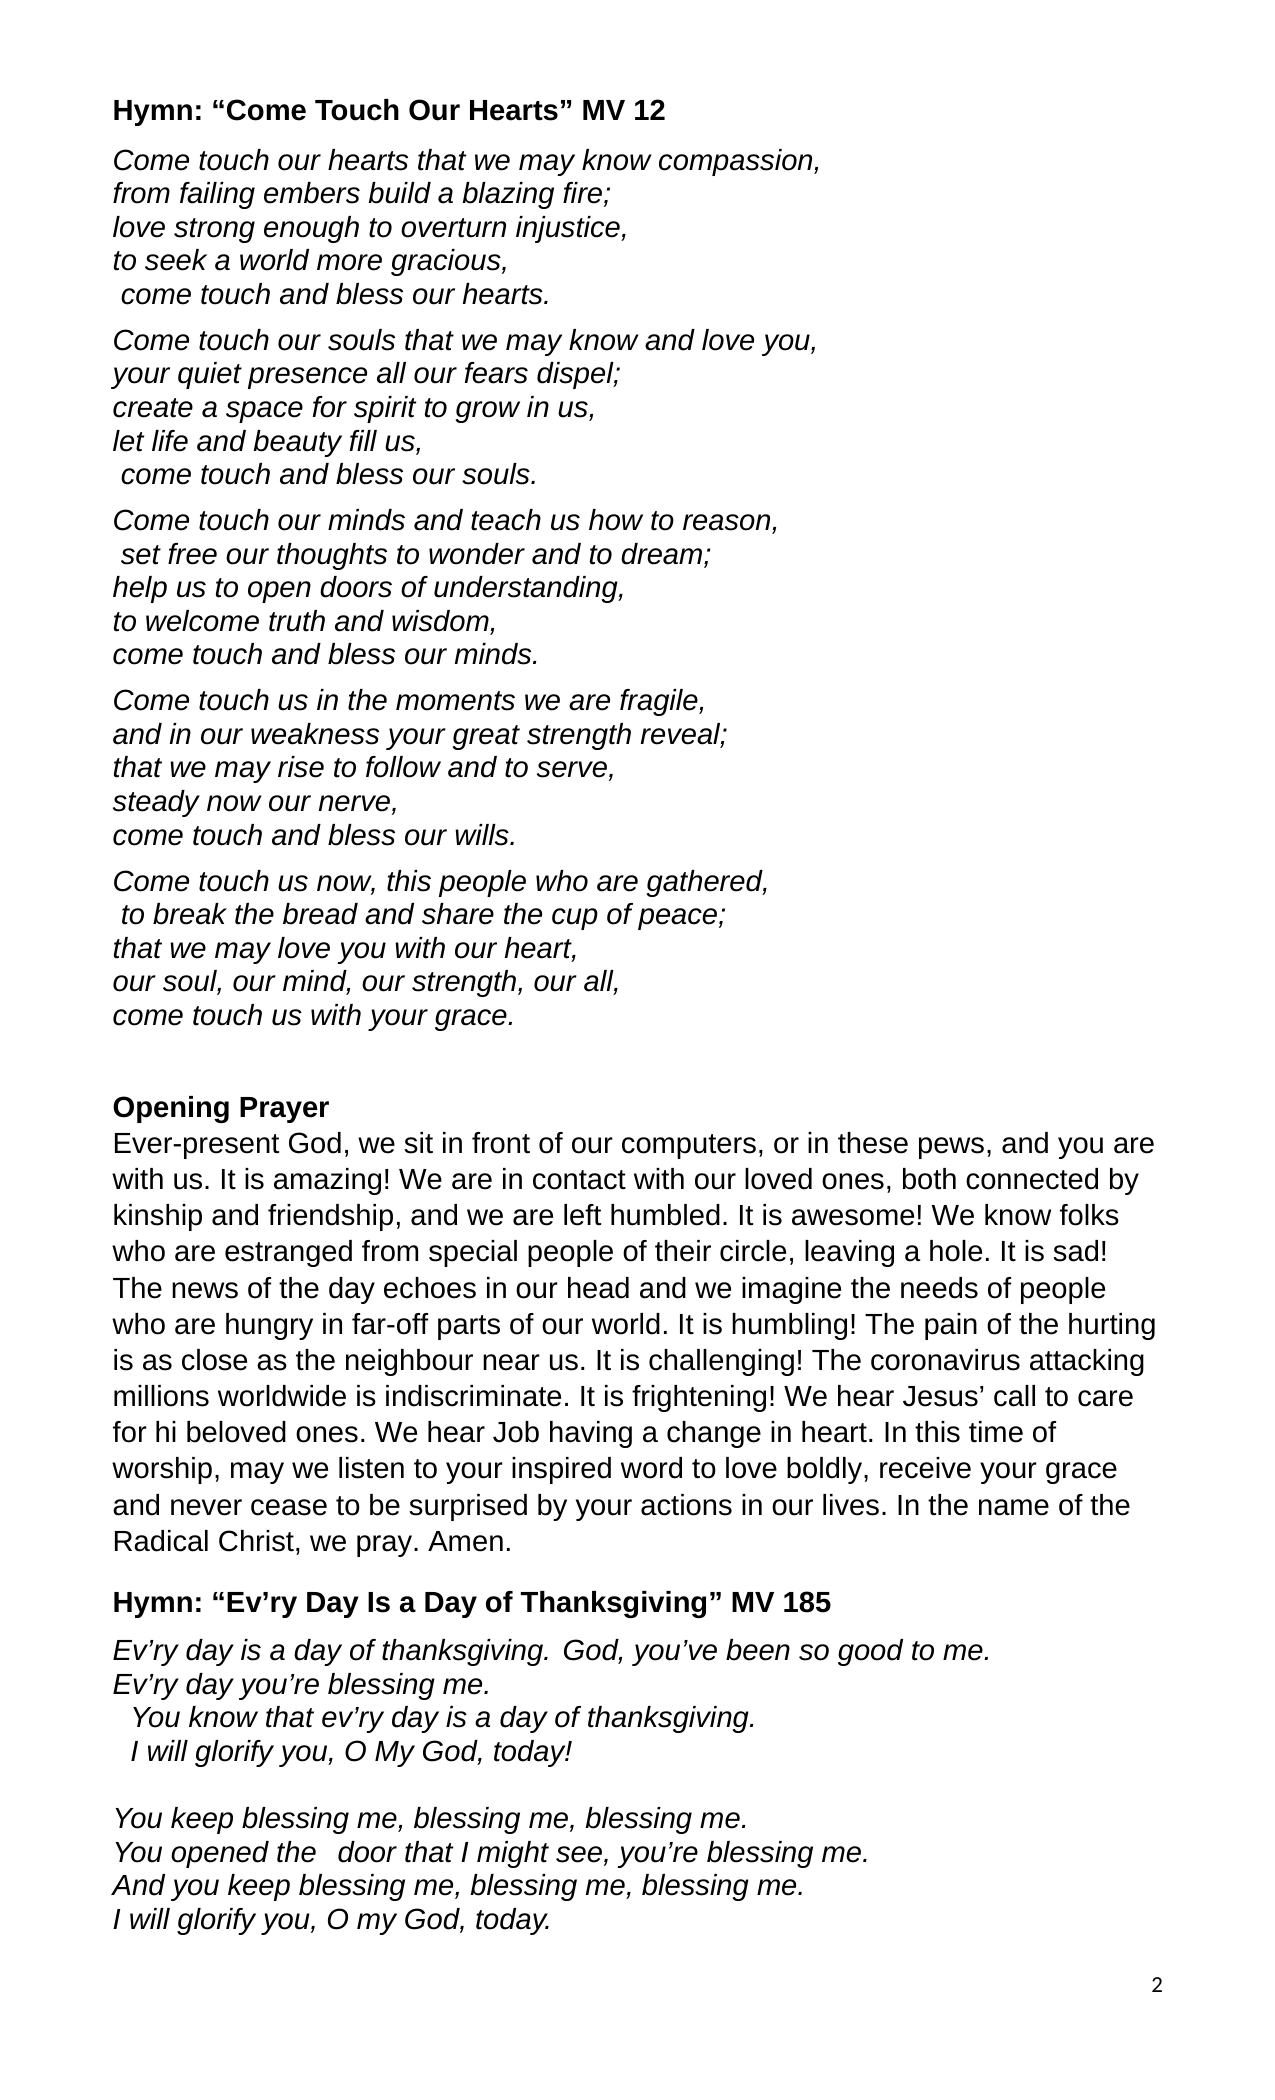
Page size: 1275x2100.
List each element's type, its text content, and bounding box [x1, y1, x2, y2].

text You keep blessing me, blessing me, blessing me. [112, 1801, 1162, 1835]
text let life and beauty fill us, [112, 424, 1162, 457]
text that we may rise to follow and to serve, [112, 751, 1162, 784]
text Come touch us now, this people who are gathered, [112, 864, 1162, 897]
text You opened the door that I might see, you’re blessing me. [112, 1835, 1162, 1868]
text to welcome truth and wisdom, [112, 604, 1162, 637]
text that we may love you with our heart, [112, 931, 1162, 964]
text come touch and bless our hearts. [112, 277, 1162, 311]
text from failing embers build a blazing fire; [112, 176, 1162, 210]
text And you keep blessing me, blessing me, blessing me. [112, 1868, 1162, 1902]
text set free our thoughts to wonder and to dream; [112, 537, 1162, 570]
text I will glorify you, O My God, today! [112, 1734, 1162, 1768]
text Ev’ry day is a day of thanksgiving. God, you’ve been so good to me. [112, 1633, 1162, 1667]
text and in our weakness your great strength reveal; [112, 717, 1162, 751]
text Come touch our souls that we may know and love you, [112, 323, 1162, 357]
text to seek a world more gracious, [112, 243, 1162, 277]
text I will glorify you, O my God, today. [112, 1902, 1162, 1935]
text our soul, our mind, our strength, our all, [112, 964, 1162, 998]
text Opening Prayer Ever-present God, we sit in front of our computers, or in these pews, and you are with us. It is amazing! We are in contact with our loved ones, both connected by kinship and friendship, and we are left humbled. It is awesome! We know folks who are estranged from special people of their circle, leaving a hole. It is sad! The news of the day echoes in our head and we imagine the needs of people who are hungry in far-off parts of our world. It is humbling! The pain of the hurting is as close as the neighbour near us. It is challenging! The coronavirus attacking millions worldwide is indiscriminate. It is frightening! We hear Jesus’ call to care for hi beloved ones. We hear Job having a change in heart. In this time of worship, may we listen to your inspired word to love boldly, receive your grace and never cease to be surprised by your actions in our lives. In the name of the Radical Christ, we pray. Amen. [112, 1090, 1162, 1557]
text to break the bread and share the cup of peace; [112, 897, 1162, 931]
text come touch and bless our minds. [112, 637, 1162, 671]
text Come touch us in the moments we are fragile, [112, 683, 1162, 717]
text Come touch our hearts that we may know compassion, [112, 143, 1162, 176]
text come touch us with your grace. [112, 998, 1162, 1031]
text Ev’ry day you’re blessing me. [112, 1667, 1162, 1701]
text love strong enough to overturn injustice, [112, 210, 1162, 243]
text You know that ev’ry day is a day of thanksgiving. [112, 1701, 1162, 1734]
text Hymn: “Come Touch Our Hearts” MV 12 [112, 93, 1162, 126]
text come touch and bless our souls. [112, 457, 1162, 491]
text create a space for spirit to grow in us, [112, 390, 1162, 424]
text Come touch our minds and teach us how to reason, [112, 503, 1162, 537]
text come touch and bless our wills. [112, 818, 1162, 851]
text Hymn: “Ev’ry Day Is a Day of Thanksgiving” MV 185 [112, 1585, 1162, 1618]
text your quiet presence all our fears dispel; [112, 357, 1162, 390]
text steady now our nerve, [112, 784, 1162, 818]
text help us to open doors of understanding, [112, 570, 1162, 604]
